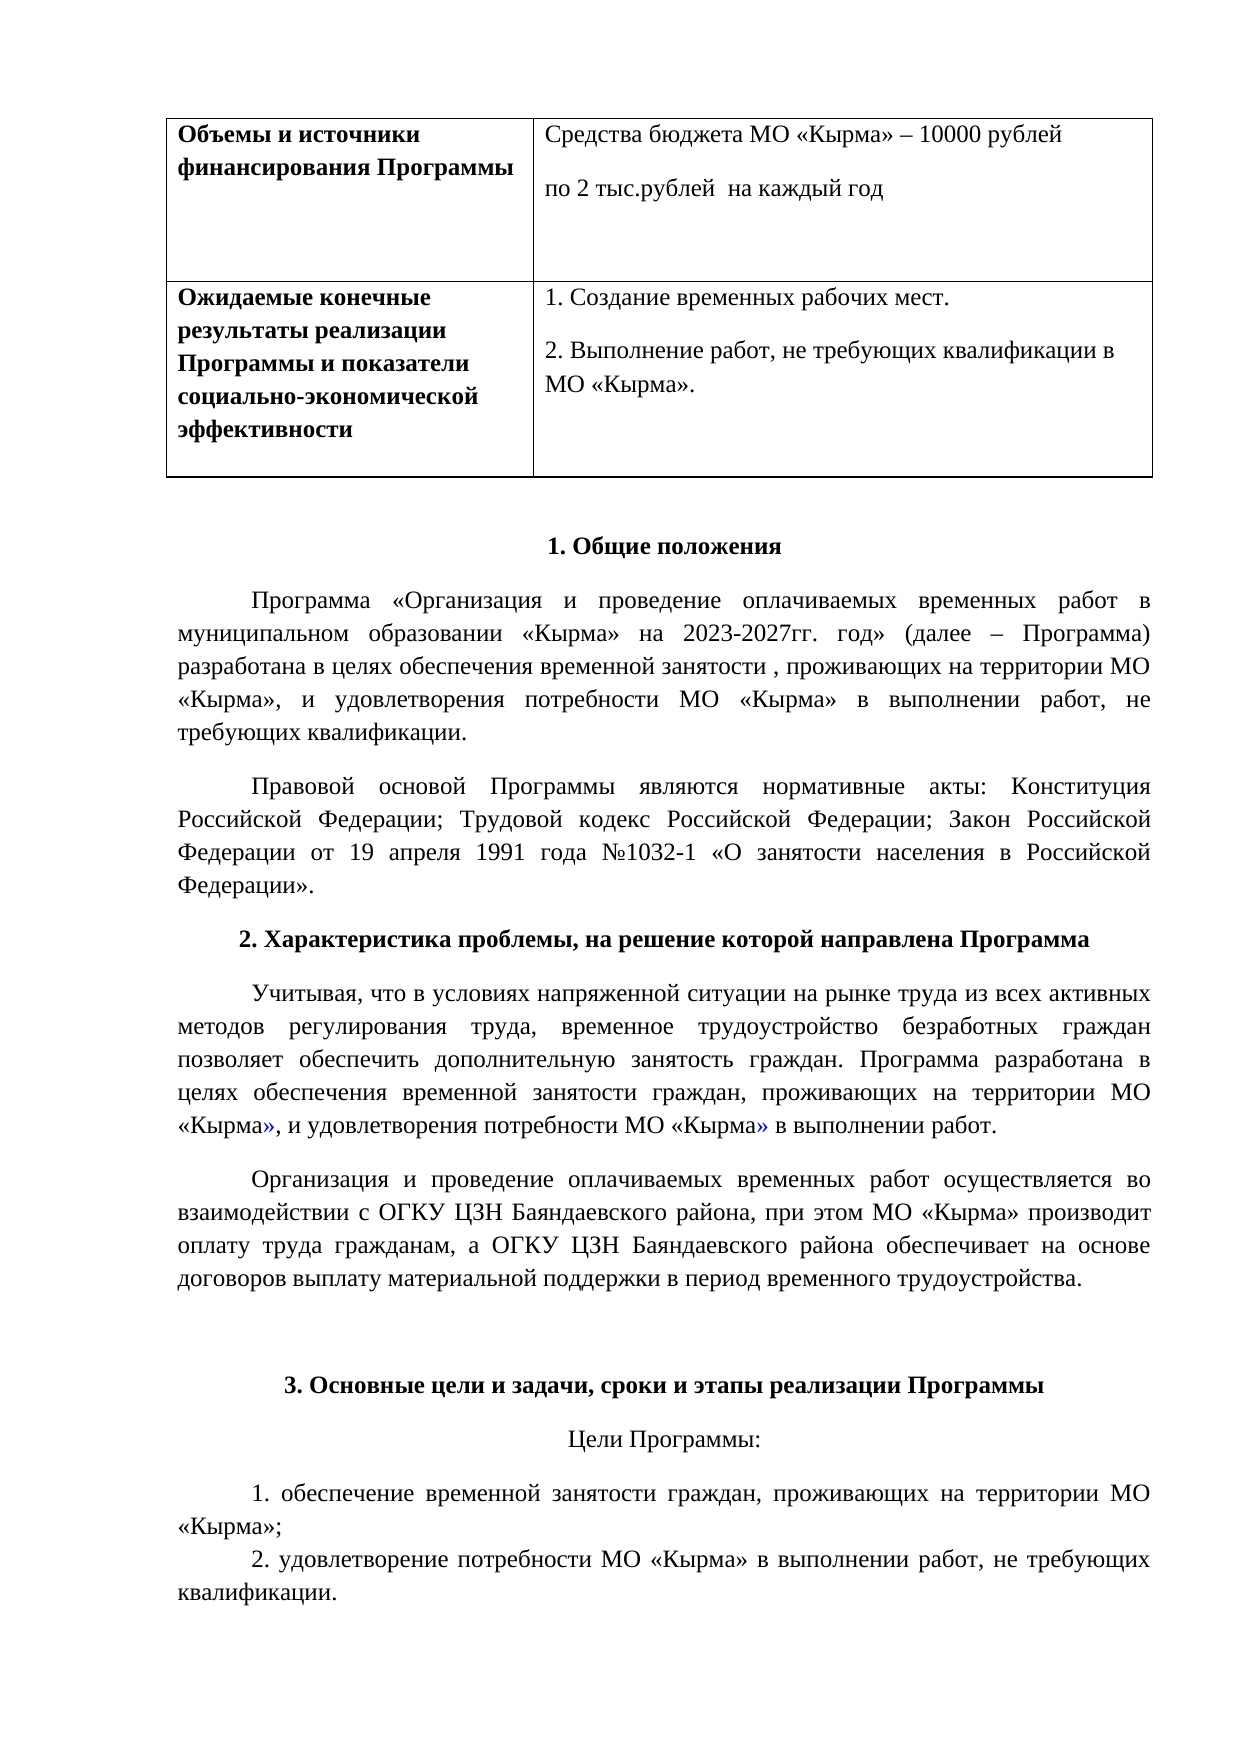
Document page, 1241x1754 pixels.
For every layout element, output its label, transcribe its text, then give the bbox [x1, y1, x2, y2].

table_cell Средства бюджета МО «Кырма» – 10000 рублей по 2 тыс.рублей на каждый год [534, 119, 1152, 281]
text Программа «Организация и проведение оплачиваемых временных работ в муниципальном образовании «Кырма» на 2023-2027гг. год» (далее – Программа) разработана в целях обеспечения временной занятости , проживающих на территории МО «Кырма», и удовлетворения потребности МО «Кырма» в выполнении работ, не требующих квалификации. [177, 585, 1152, 746]
table_cell Ожидаемые конечные результаты реализации Программы и показатели социально-экономической эффективности [167, 282, 533, 476]
text Организация и проведение оплачиваемых временных работ осуществляется во взаимодействии с ОГКУ ЦЗН Баяндаевского района, при этом МО «Кырма» производит оплату труда гражданам, а ОГКУ ЦЗН Баяндаевского района обеспечивает на основе договоров выплату материальной поддержки в период временного трудоустройства. [177, 1164, 1152, 1292]
text 1. обеспечение временной занятости граждан, проживающих на территории МО «Кырма»; [177, 1478, 1152, 1540]
text Правовой основой Программы являются нормативные акты: Конституция Российской Федерации; Трудовой кодекс Российской Федерации; Закон Российской Федерации от 19 апреля 1991 года №1032-1 «О занятости населения в Российской Федерации». [177, 771, 1152, 899]
text Цели Программы: [177, 1424, 1152, 1453]
table_cell Объемы и источники финансирования Программы [167, 119, 533, 281]
text Учитывая, что в условиях напряженной ситуации на рынке труда из всех активных методов регулирования труда, временное трудоустройство безработных граждан позволяет обеспечить дополнительную занятость граждан. Программа разработана в целях обеспечения временной занятости граждан, проживающих на территории МО «Кырма», и удовлетворения потребности МО «Кырма» в выполнении работ. [177, 978, 1152, 1139]
text 1. Общие положения [177, 531, 1152, 560]
table_cell 1. Создание временных рабочих мест. 2. Выполнение работ, не требующих квалификации в МО «Кырма». [534, 282, 1152, 476]
text 2. удовлетворение потребности МО «Кырма» в выполнении работ, не требующих квалификации. [177, 1544, 1152, 1606]
text 3. Основные цели и задачи, сроки и этапы реализации Программы [177, 1371, 1152, 1399]
text 2. Характеристика проблемы, на решение которой направлена Программа [177, 924, 1152, 953]
